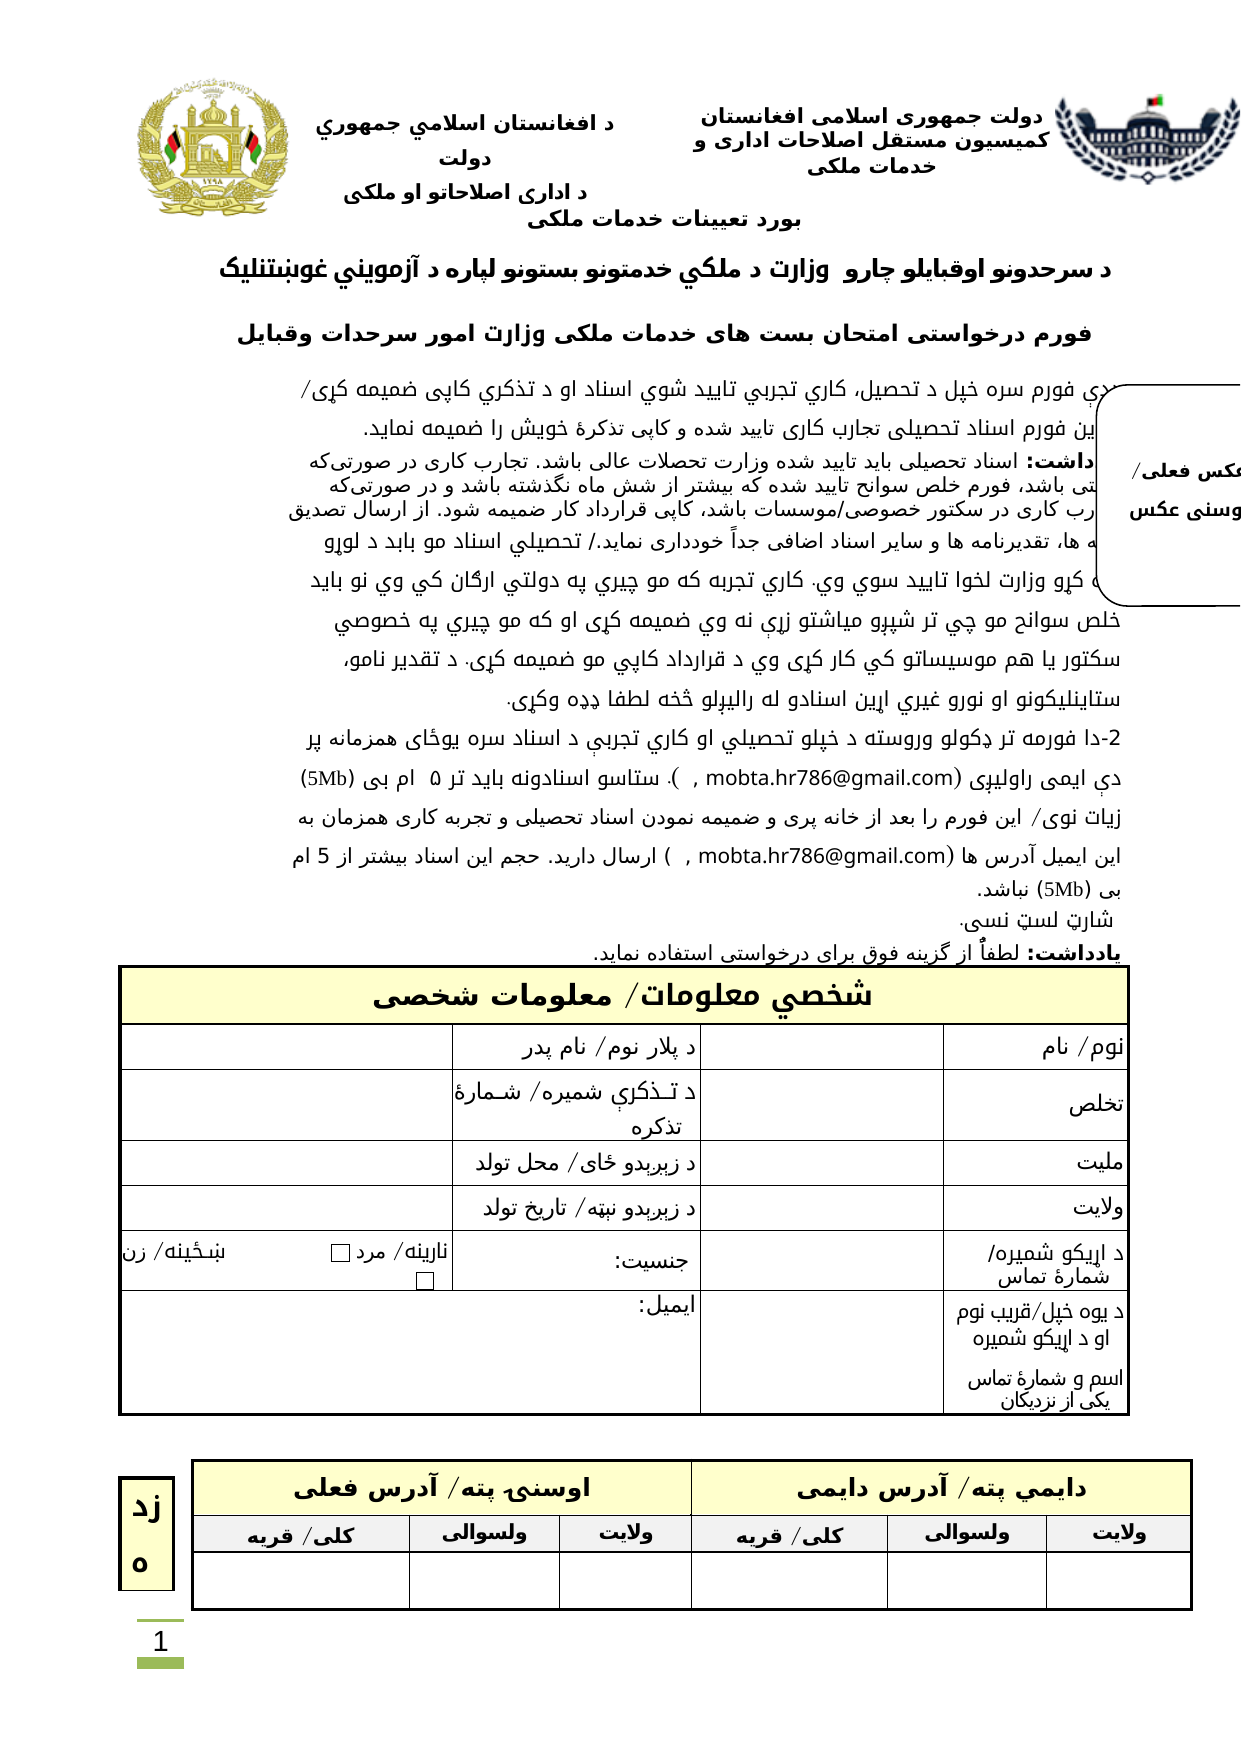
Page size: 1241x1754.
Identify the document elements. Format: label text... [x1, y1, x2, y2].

table_cell [701, 1186, 943, 1230]
table_cell [122, 1025, 452, 1069]
table_cell [701, 1025, 943, 1069]
table_cell جنسیت: [453, 1231, 700, 1290]
text بورد تعیینات خدمات ملکی [118, 207, 1210, 232]
table_cell تخلص [944, 1070, 1127, 1140]
text د سرحدونو اوقبایلو چارو وزارت د ملکي خدمتونو بستونو لپاره د آزمویني غوښتنلیک [118, 245, 1210, 293]
table_cell ایمیل: [122, 1291, 700, 1413]
table_cell [560, 1553, 691, 1608]
table_cell [122, 1186, 452, 1230]
table_cell ملیت [944, 1141, 1127, 1184]
table_cell د زېږېدو نېټه/ تاریخ تولد [453, 1186, 700, 1230]
picture [131, 72, 292, 221]
table_cell [701, 1070, 943, 1140]
text 2-دا فورمه تر ډکولو وروسته د خپلو تحصیلي او کاري تجربې د اسناد سره یوځای همزمانه پر دې ایمی راولیږی (mobta.hr786@gmail.com , ). ستاسو اسنادونه باید تر ۵ ام بی (5Mb) زیات نوی/ این فورم را بعد از خانه پری و ضمیمه نمودن اسناد تحصیلی و تجربه کاری همزمان به این ایمیل آدرس ها (mobta.hr786@gmail.com , ) ارسال دارید. حجم این اسناد بیشتر از 5 ام بی (5Mb) نباشد. [287, 719, 1122, 901]
table_cell [122, 1141, 452, 1184]
table_cell کلی/ قریه [692, 1516, 887, 1551]
text یادداشت: لطفاًٌ از گزینه فوق برای درخواستی استفاده نماید. [287, 941, 1122, 965]
table_cell د یوه خپل/قریب نوم او د اړیکو شمیره اسم و شمارۀ تماس یکی از نزدیکان [944, 1291, 1127, 1413]
table_cell کلی/ قریه [194, 1516, 409, 1551]
table_cell نارینه/ مرد ښځینه/ زن [122, 1231, 452, 1290]
table_cell [888, 1553, 1046, 1608]
table_cell د تذکرې شمیره/ شمارۀ تذکره [453, 1070, 700, 1140]
table_header شخصي معلومات/ معلومات شخصی [122, 968, 1127, 1023]
table_cell ولسوالی [888, 1516, 1046, 1551]
table_cell ولایت [1047, 1516, 1190, 1551]
table_cell [692, 1553, 887, 1608]
table_cell د اړیکو شمیره/ شمارۀ تماس [944, 1231, 1127, 1290]
table_header اوسنۍ پته/ آدرس فعلی [194, 1462, 691, 1514]
table_cell نوم/ نام [944, 1025, 1127, 1069]
table_cell [701, 1291, 943, 1413]
table_header زده کړي/ تحصیلات [122, 1480, 172, 1590]
table_cell [701, 1231, 943, 1290]
table_cell [410, 1553, 559, 1608]
table_cell ولسوالی [410, 1516, 559, 1551]
text فورم درخواستی امتحان بست های خدمات ملکی وزارت امور سرحدات وقبایل [118, 312, 1210, 355]
table_cell ولایت [560, 1516, 691, 1551]
list ددې فورم سره خپل د تحصیل، کاري تجربي تایید شوي اسناد او د تذکري کاپی ضمیمه کړی/ با این فورم اسناد تحصیلی تجارب کاری تایید شده و کاپی تذکرۀ خویش را ضمیمه نماید. [287, 370, 1122, 449]
table_cell [1047, 1553, 1190, 1608]
table_cell [122, 1070, 452, 1140]
list شارټ لسټ نسی. [287, 901, 1135, 941]
table_cell [194, 1553, 409, 1608]
table_cell د زېږېدو ځای/ محل تولد [453, 1141, 700, 1184]
picture [1055, 76, 1241, 201]
table_cell د پلار نوم/ نام پدر [453, 1025, 700, 1069]
table_cell [701, 1141, 943, 1184]
table_cell ولایت [944, 1186, 1127, 1230]
table_header دایمي پته/ آدرس دایمی [692, 1462, 1190, 1514]
list یادداشت: اسناد تحصیلی باید تایید شده وزارت تحصلات عالی باشد. تجارب کاری در صورتی‌که دولتی باشد، فورم خلص سوانح تایید شده که بیشتر از شش ماه نگذشته باشد و در صورتی‌که تجارب کاری در سکتور خصوصی/موسسات باشد، کاپی قرارداد کار ضمیمه شود. از ارسال تصدیق نامه ها، تقدیرنامه ها و سایر اسناد اضافی جداً خودداری نماید./ تحصیلي اسناد مو بابد د لوړو زده کړو وزارت لخوا تایید سوي وي. کاري تجربه که مو چیري په دولتي ارګان کي وي نو باید خلص سوانح مو چي تر شپږو میاشتو زړې نه وي ضمیمه کړی او که مو چیري په خصوصي سکتور یا هم موسیساتو کي کار کړی وي د قرارداد کاپي مو ضمیمه کړی. د تقدیر نامو، ستاینلیکونو او نورو غیري اړین اسنادو له رالیږلو څخه لطفا ډډه وکړی. [287, 449, 1135, 719]
